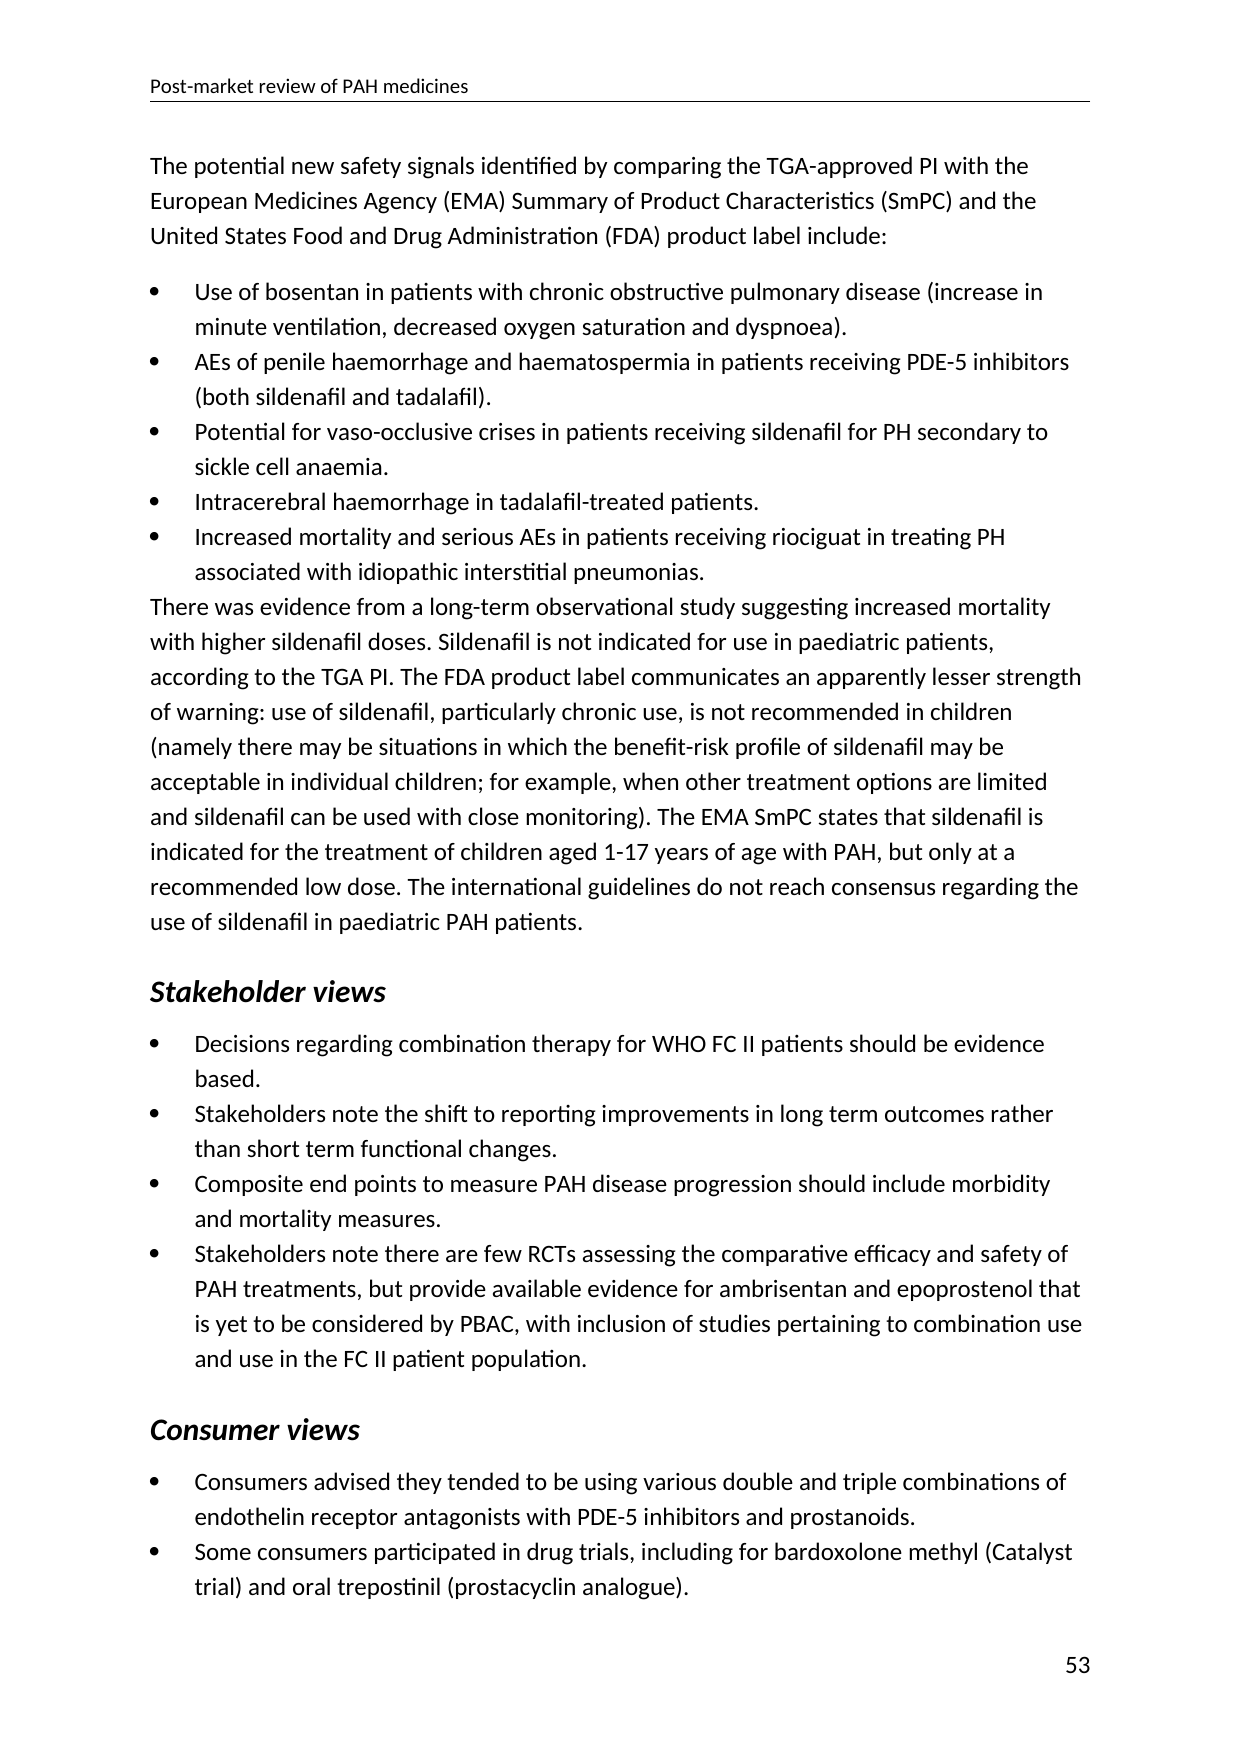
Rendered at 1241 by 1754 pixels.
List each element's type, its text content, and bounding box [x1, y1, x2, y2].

text Potential for vaso-occlusive crises in patients receiving sildenafil for PH secondary to sickle cell anaemia. [150, 416, 1090, 481]
subtitle Consumer views [150, 1409, 1090, 1448]
text AEs of penile haemorrhage and haematospermia in patients receiving PDE-5 inhibitors (both sildenafil and tadalafil). [150, 346, 1090, 411]
text There was evidence from a long-term observational study suggesting increased mortality with higher sildenafil doses. Sildenafil is not indicated for use in paediatric patients, according to the TGA PI. The FDA product label communicates an apparently lesser strength of warning: use of sildenafil, particularly chronic use, is not recommended in children (namely there may be situations in which the benefit-risk profile of sildenafil may be acceptable in individual children; for example, when other treatment options are limited and sildenafil can be used with close monitoring). The EMA SmPC states that sildenafil is indicated for the treatment of children aged 1-17 years of age with PAH, but only at a recommended low dose. The international guidelines do not reach consensus regarding the use of sildenafil in paediatric PAH patients. [150, 591, 1090, 936]
text Stakeholders note the shift to reporting improvements in long term outcomes rather than short term functional changes. [150, 1098, 1090, 1164]
text Composite end points to measure PAH disease progression should include morbidity and mortality measures. [150, 1168, 1090, 1234]
text Some consumers participated in drug trials, including for bardoxolone methyl (Catalyst trial) and oral trepostinil (prostacyclin analogue). [150, 1536, 1090, 1601]
text The potential new safety signals identified by comparing the TGA-approved PI with the European Medicines Agency (EMA) Summary of Product Characteristics (SmPC) and the United States Food and Drug Administration (FDA) product label include: [150, 150, 1090, 251]
text Decisions regarding combination therapy for WHO FC II patients should be evidence based. [150, 1028, 1090, 1094]
text Consumers advised they tended to be using various double and triple combinations of endothelin receptor antagonists with PDE-5 inhibitors and prostanoids. [150, 1466, 1090, 1531]
text Stakeholders note there are few RCTs assessing the comparative efficacy and safety of PAH treatments, but provide available evidence for ambrisentan and epoprostenol that is yet to be considered by PBAC, with inclusion of studies pertaining to combination use and use in the FC II patient population. [150, 1238, 1090, 1374]
text Use of bosentan in patients with chronic obstructive pulmonary disease (increase in minute ventilation, decreased oxygen saturation and dyspnoea). [150, 276, 1090, 341]
subtitle Stakeholder views [150, 972, 1090, 1010]
text Increased mortality and serious AEs in patients receiving riociguat in treating PH associated with idiopathic interstitial pneumonias. [150, 521, 1090, 586]
text Intracerebral haemorrhage in tadalafil-treated patients. [150, 486, 1090, 516]
